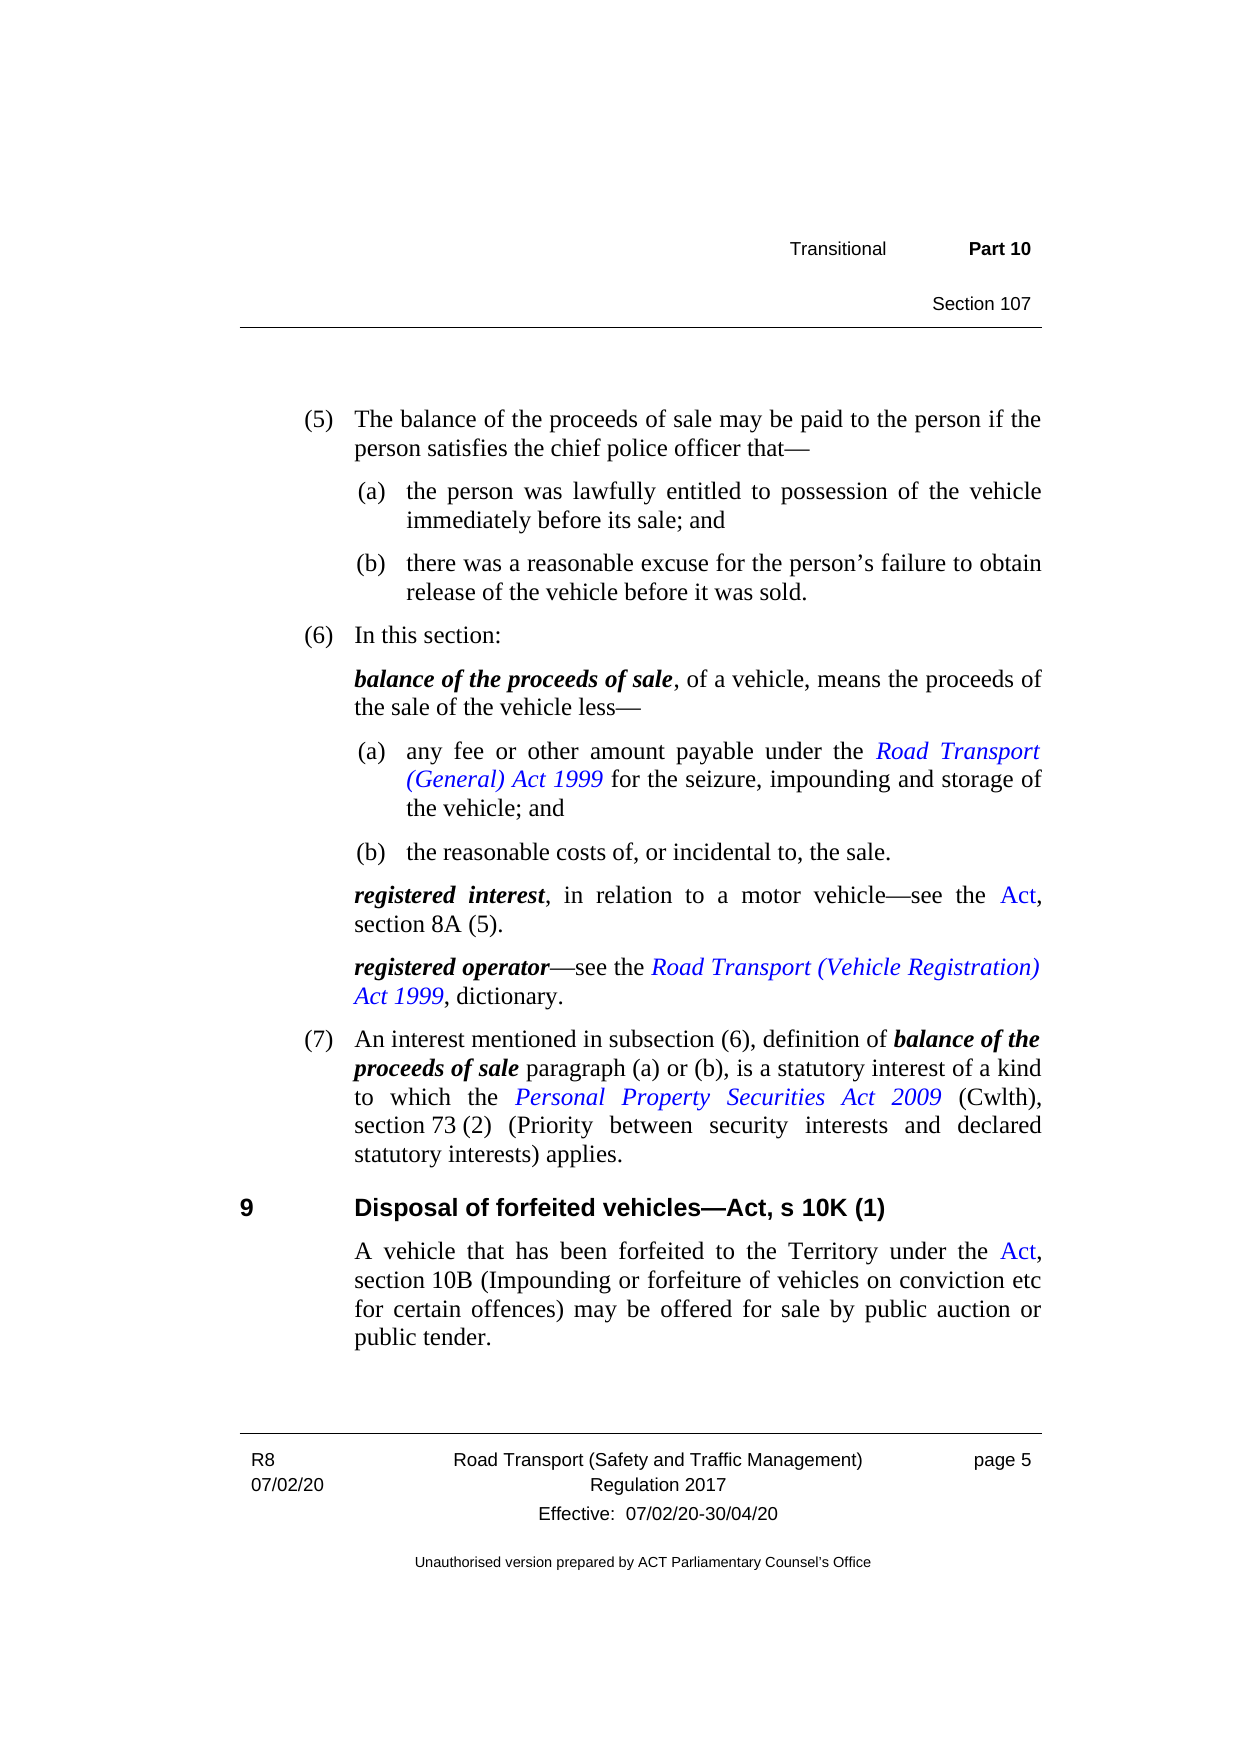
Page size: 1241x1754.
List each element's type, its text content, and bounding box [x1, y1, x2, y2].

text (b) the reasonable costs of, or incidental to, the sale. [239, 837, 1042, 865]
text (a) the person was lawfully entitled to possession of the vehicle immediately before its sale; and [239, 476, 1042, 534]
text A vehicle that has been forfeited to the Territory under the Act, section 10B (Impounding or forfeiture of vehicles on conviction etc for certain offences) may be offered for sale by public auction or public tender. [354, 1236, 1042, 1351]
text (a) any fee or other amount payable under the Road Transport (General) Act 1999 for the seizure, impounding and storage of the vehicle; and [239, 736, 1042, 822]
text 9 Disposal of forfeited vehicles—Act, s 10K (1) [239, 1193, 1042, 1222]
text registered operator—see the Road Transport (Vehicle Registration) Act 1999, dictionary. [354, 952, 1042, 1009]
text (5) The balance of the proceeds of sale may be paid to the person if the person satisfies the chief police officer that— [239, 404, 1042, 462]
text registered interest, in relation to a motor vehicle—see the Act, section 8A (5). [354, 880, 1042, 937]
text (7) An interest mentioned in subsection (6), definition of balance of the proceeds of sale paragraph (a) or (b), is a statutory interest of a kind to which the Personal Property Securities Act 2009 (Cwlth), section 73 (2) (Priority between security interests and declared statutory interests) applies. [239, 1024, 1042, 1168]
text (6) In this section: [239, 620, 1042, 649]
text balance of the proceeds of sale, of a vehicle, means the proceeds of the sale of the vehicle less— [354, 664, 1042, 721]
text (b) there was a reasonable excuse for the person’s failure to obtain release of the vehicle before it was sold. [239, 548, 1042, 606]
